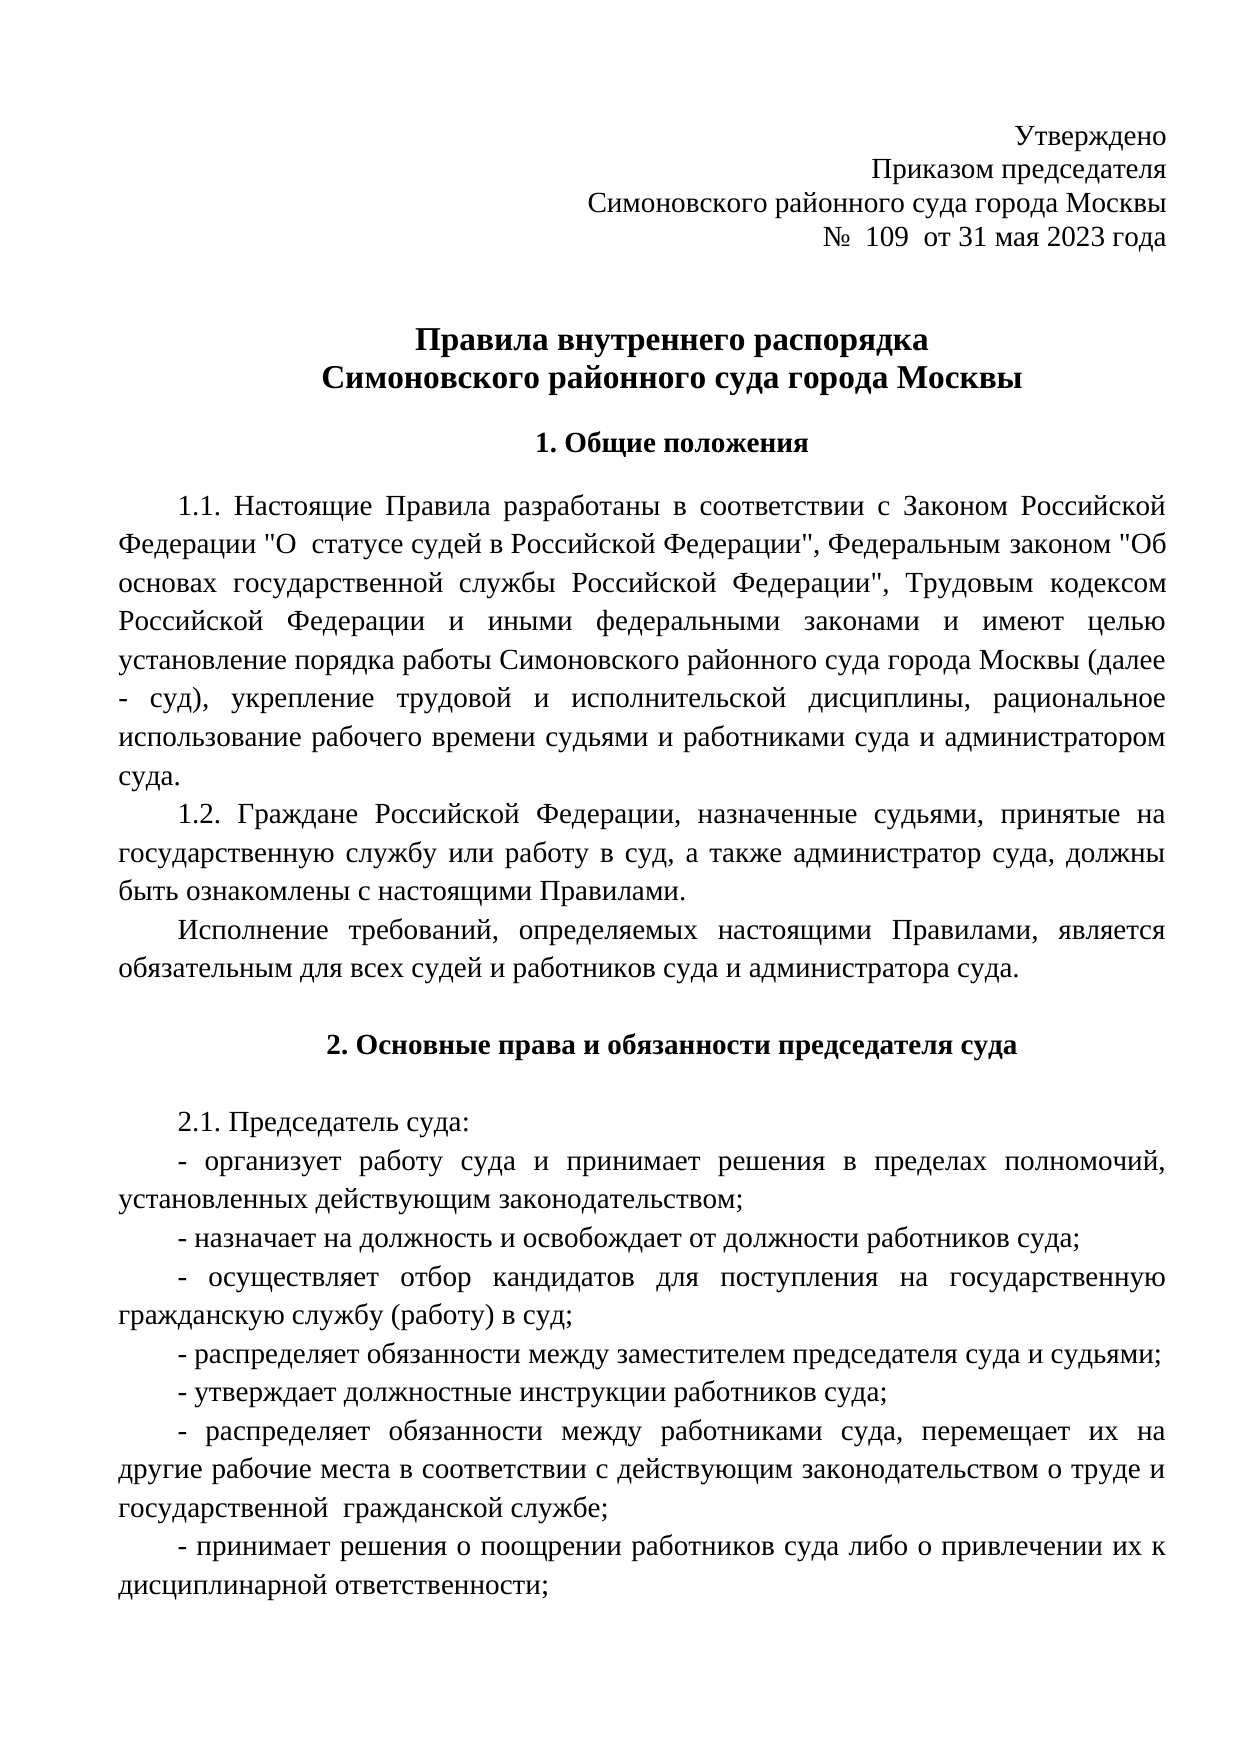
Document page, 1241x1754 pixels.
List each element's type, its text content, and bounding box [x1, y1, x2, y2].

subtitle № 109 от 31 мая 2023 года [118, 219, 1167, 252]
subtitle Симоновского районного суда города Москвы [118, 358, 1167, 396]
text - осуществляет отбор кандидатов для поступления на государственную гражданскую службу (работу) в суд; [118, 1259, 1167, 1331]
text 1.1. Настоящие Правила разработаны в соответствии с Законом Российской Федерации "О статусе судей в Российской Федерации", Федеральным законом "Об основах государственной службы Российской Федерации", Трудовым кодексом Российской Федерации и иными федеральными законами и имеют целью установление порядка работы Симоновского районного суда города Москвы (далее - суд), укрепление трудовой и исполнительской дисциплины, рациональное использование рабочего времени судьями и работниками суда и администратором суда. [118, 488, 1167, 791]
text - принимает решения о поощрении работников суда либо о привлечении их к дисциплинарной ответственности; [118, 1528, 1167, 1601]
subtitle Симоновского районного суда города Москвы [118, 185, 1167, 219]
text - утверждает должностные инструкции работников суда; [118, 1374, 1167, 1408]
text 1.2. Граждане Российской Федерации, назначенные судьями, принятые на государственную службу или работу в суд, а также администратор суда, должны быть ознакомлены с настоящими Правилами. [118, 796, 1167, 907]
text - организует работу суда и принимает решения в пределах полномочий, установленных действующим законодательством; [118, 1143, 1167, 1215]
text - распределяет обязанности между работниками суда, перемещает их на другие рабочие места в соответствии с действующим законодательством о труде и государственной гражданской службе; [118, 1413, 1167, 1523]
subtitle Утверждено [118, 118, 1167, 152]
subtitle Приказом председателя [118, 152, 1167, 185]
text Исполнение требований, определяемых настоящими Правилами, является обязательным для всех судей и работников суда и администратора суда. [118, 912, 1167, 984]
subtitle 1. Общие положения [118, 425, 1167, 459]
text 2.1. Председатель суда: [118, 1104, 1167, 1138]
subtitle Правила внутреннего распорядка [118, 319, 1167, 358]
text - назначает на должность и освобождает от должности работников суда; [118, 1220, 1167, 1254]
text - распределяет обязанности между заместителем председателя суда и судьями; [118, 1336, 1167, 1369]
text 2. Основные права и обязанности председателя суда [118, 1027, 1167, 1061]
